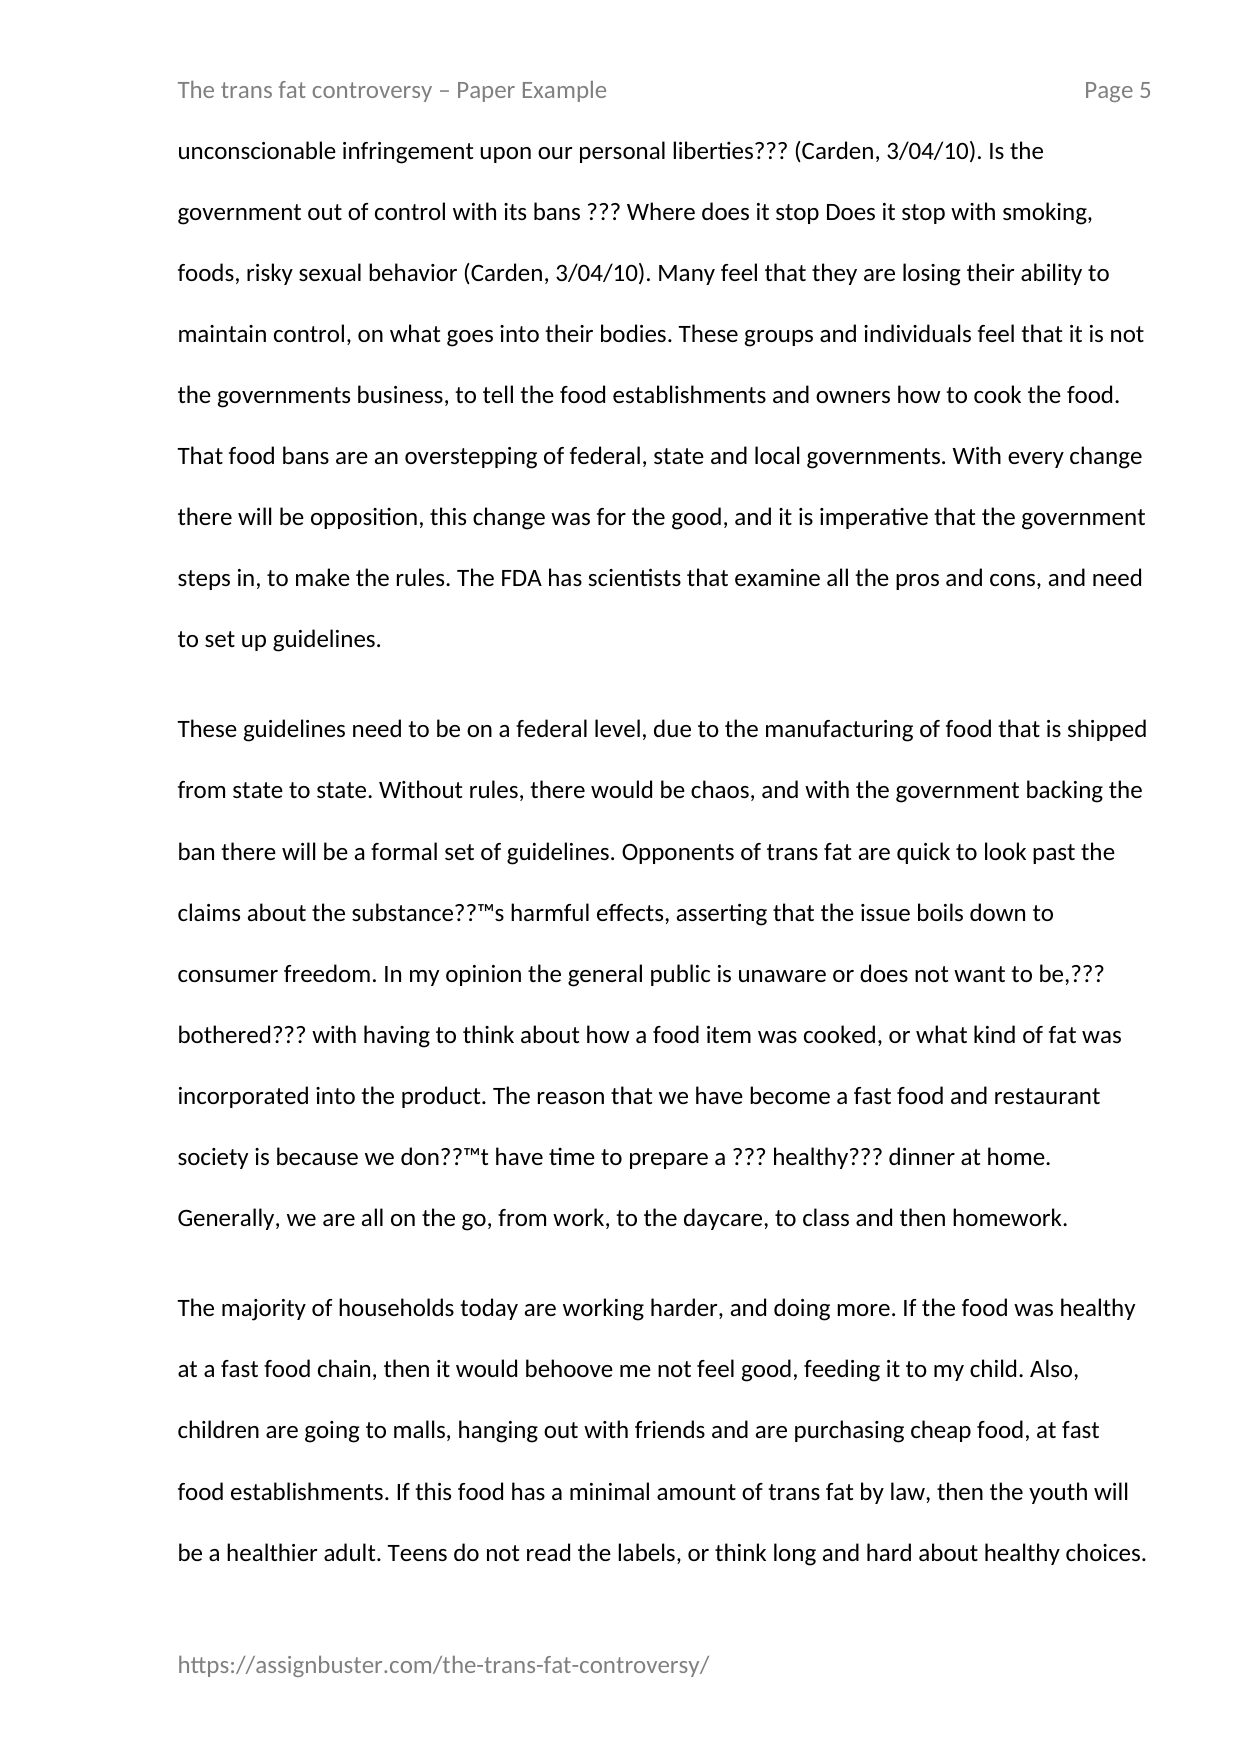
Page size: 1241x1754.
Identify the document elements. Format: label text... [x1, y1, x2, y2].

text The majority of households today are working harder, and doing more. If the food was healthy at a fast food chain, then it would behoove me not feel good, feeding it to my child. Also, children are going to malls, hanging out with friends and are purchasing cheap food, at fast food establishments. If this food has a minimal amount of trans fat by law, then the youth will be a healthier adult. Teens do not read the labels, or think long and hard about healthy choices. [177, 1292, 1152, 1567]
text These guidelines need to be on a federal level, due to the manufacturing of food that is shipped from state to state. Without rules, there would be chaos, and with the government backing the ban there will be a formal set of guidelines. Opponents of trans fat are quick to look past the claims about the substance??™s harmful effects, asserting that the issue boils down to consumer freedom. In my opinion the general public is unaware or does not want to be,??? bothered??? with having to think about how a food item was cooked, or what kind of fat was incorporated into the product. The reason that we have become a fast food and restaurant society is because we don??™t have time to prepare a ??? healthy??? dinner at home. Generally, we are all on the go, from work, to the daycare, to class and then homework. [177, 714, 1152, 1232]
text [177, 135, 1152, 654]
